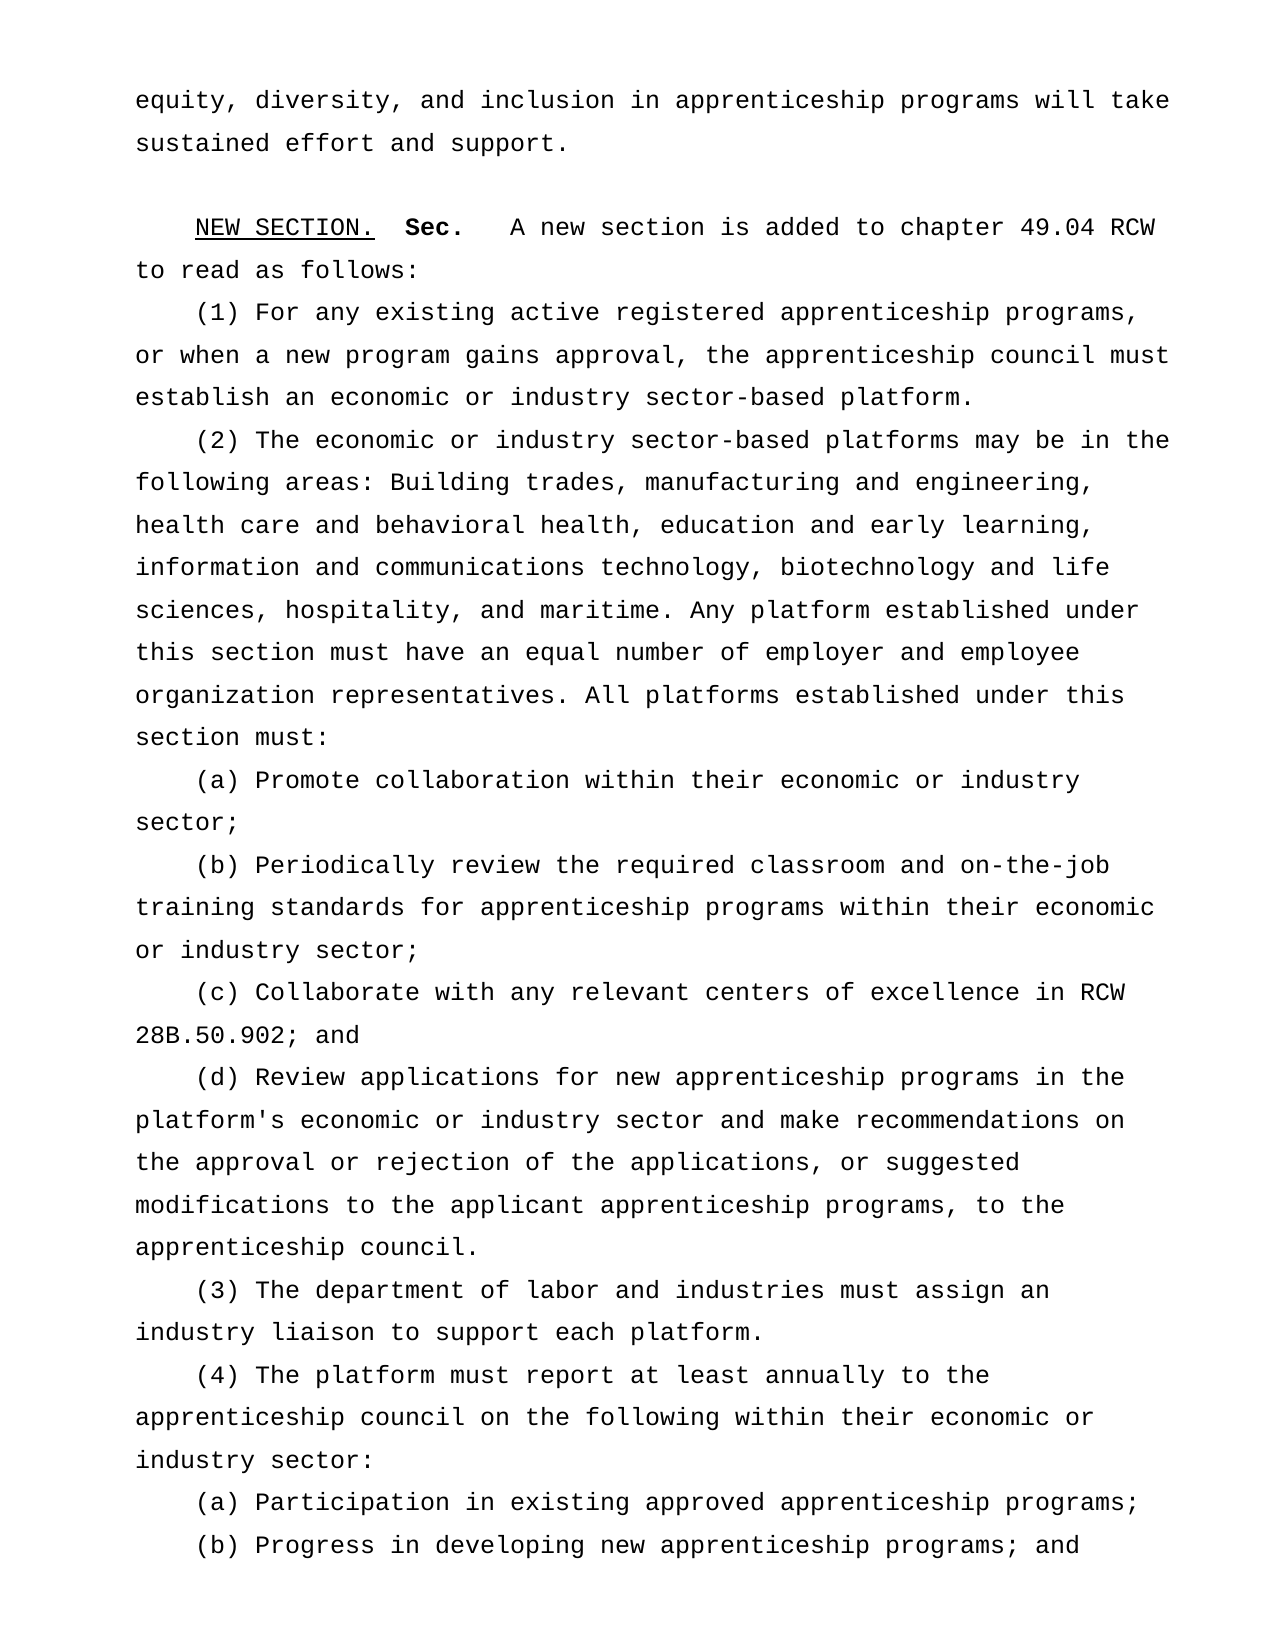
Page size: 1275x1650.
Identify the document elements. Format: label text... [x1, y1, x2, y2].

text (b) Periodically review the required classroom and on-the-job training standards for apprenticeship programs within their economic or industry sector; [135, 839, 1170, 967]
text (2) The economic or industry sector-based platforms may be in the following areas: Building trades, manufacturing and engineering, health care and behavioral health, education and early learning, information and communications technology, biotechnology and life sciences, hospitality, and maritime. Any platform established under this section must have an equal number of employer and employee organization representatives. All platforms established under this section must: [135, 414, 1170, 754]
text (b) Progress in developing new apprenticeship programs; and [135, 1519, 1170, 1562]
text (a) Participation in existing approved apprenticeship programs; [135, 1477, 1170, 1519]
text (d) Review applications for new apprenticeship programs in the platform's economic or industry sector and make recommendations on the approval or rejection of the applications, or suggested modifications to the applicant apprenticeship programs, to the apprenticeship council. [135, 1052, 1170, 1264]
text (1) For any existing active registered apprenticeship programs, or when a new program gains approval, the apprenticeship council must establish an economic or industry sector-based platform. [135, 287, 1170, 414]
text (4) The platform must report at least annually to the apprenticeship council on the following within their economic or industry sector: [135, 1349, 1170, 1477]
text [135, 75, 1170, 160]
text NEW SECTION. Sec. A new section is added to chapter 49.04 RCW to read as follows: [135, 202, 1170, 287]
text (3) The department of labor and industries must assign an industry liaison to support each platform. [135, 1264, 1170, 1349]
text (a) Promote collaboration within their economic or industry sector; [135, 754, 1170, 839]
text (c) Collaborate with any relevant centers of excellence in RCW 28B.50.902; and [135, 967, 1170, 1052]
